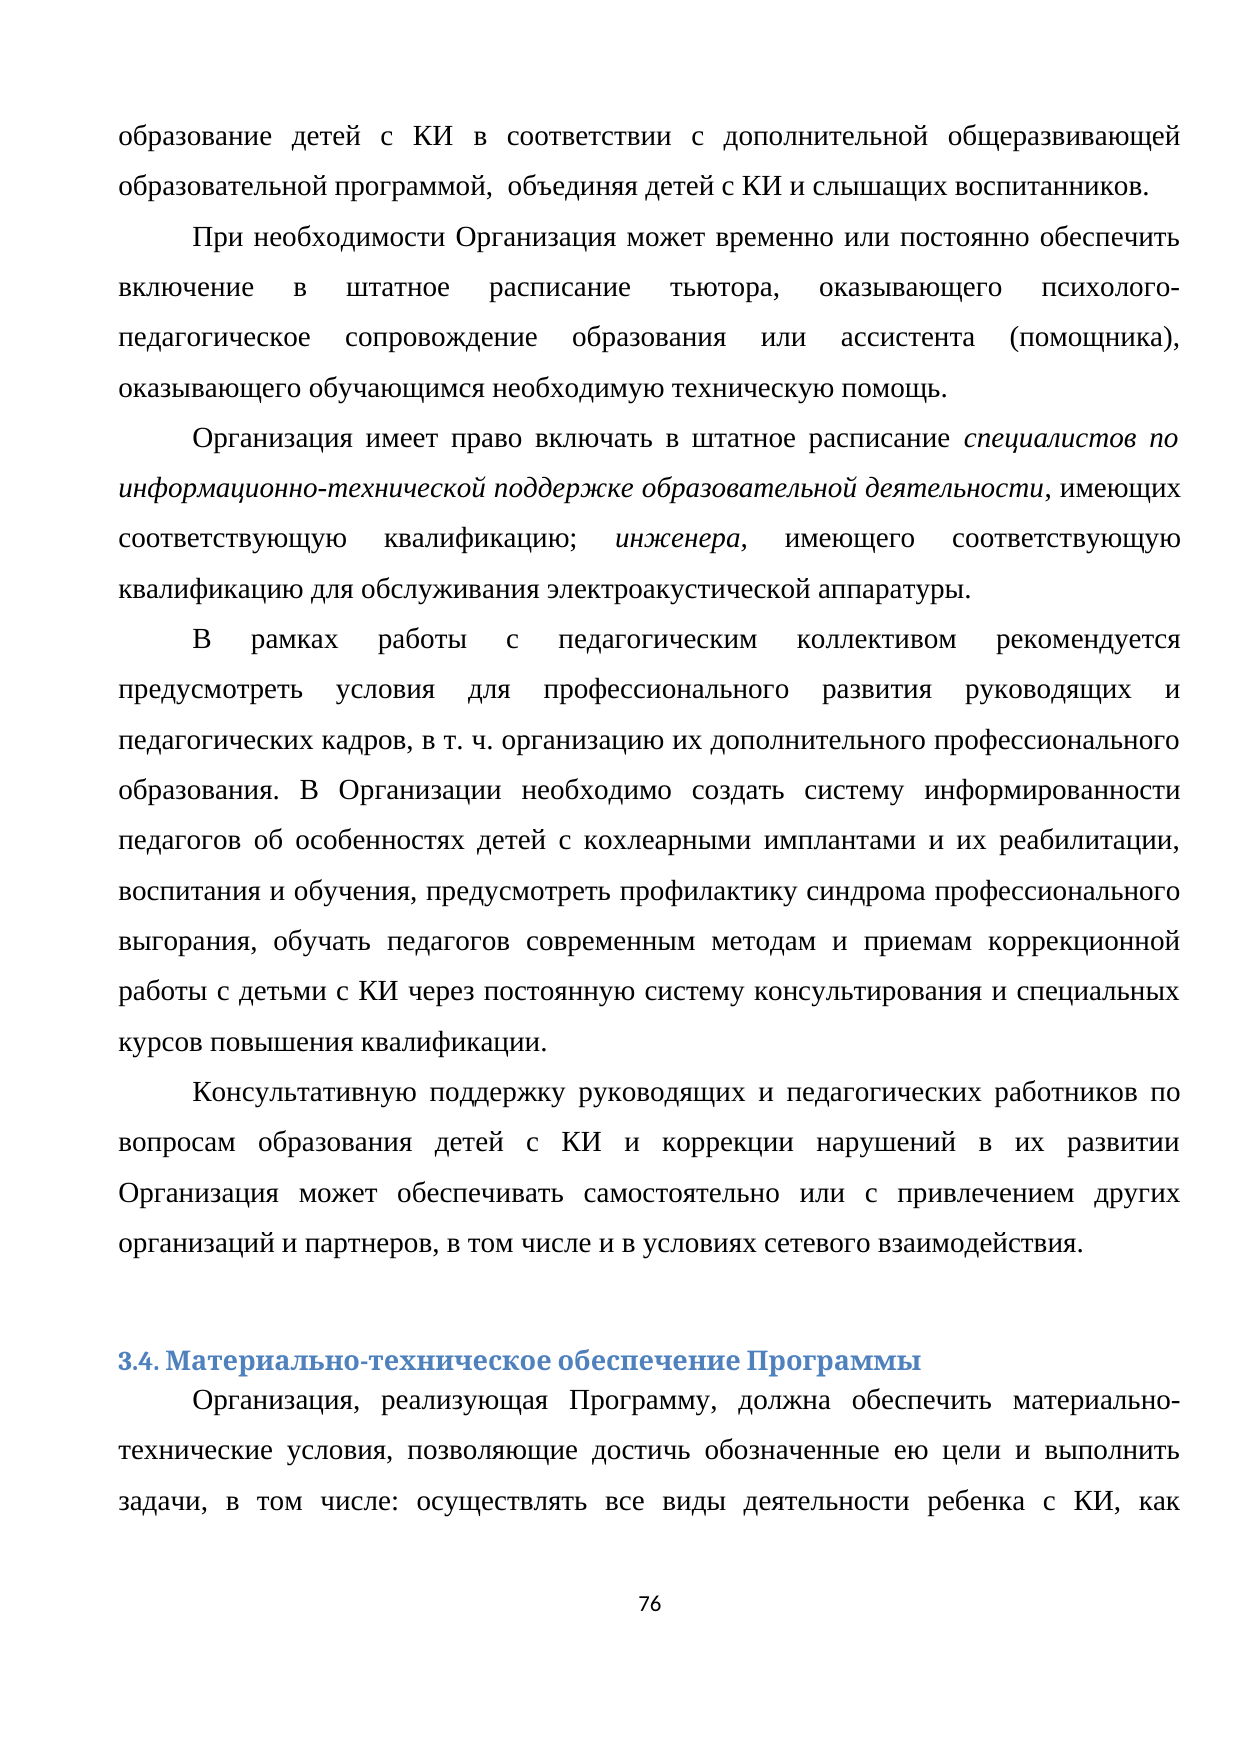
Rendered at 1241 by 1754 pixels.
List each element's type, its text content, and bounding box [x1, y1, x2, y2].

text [118, 1382, 1181, 1516]
text В рамках работы с педагогическим коллективом рекомендуется предусмотреть условия для профессионального развития руководящих и педагогических кадров, в т. ч. организацию их дополнительного профессионального образования. В Организации необходимо создать систему информированности педагогов об особенностях детей с кохлеарными имплантами и их реабилитации, воспитания и обучения, предусмотреть профилактику синдрома профессионального выгорания, обучать педагогов современным методам и приемам коррекционной работы с детьми с КИ через постоянную систему консультирования и специальных курсов повышения квалификации. [118, 621, 1181, 1057]
subtitle 3.4. Материально-техническое обеспечение Программы [118, 1346, 1181, 1378]
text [118, 118, 1181, 202]
text Организация имеет право включать в штатное расписание специалистов по информационно-технической поддержке образовательной деятельности, имеющих соответствующую квалификацию; инженера, имеющего соответствующую квалификацию для обслуживания электроакустической аппаратуры. [118, 420, 1181, 604]
text Консультативную поддержку руководящих и педагогических работников по вопросам образования детей с КИ и коррекции нарушений в их развитии Организация может обеспечивать самостоятельно или с привлечением других организаций и партнеров, в том числе и в условиях сетевого взаимодействия. [118, 1074, 1181, 1258]
text При необходимости Организация может временно или постоянно обеспечить включение в штатное расписание тьютора, оказывающего психолого-педагогическое сопровождение образования или ассистента (помощника), оказывающего обучающимся необходимую техническую помощь. [118, 219, 1181, 403]
